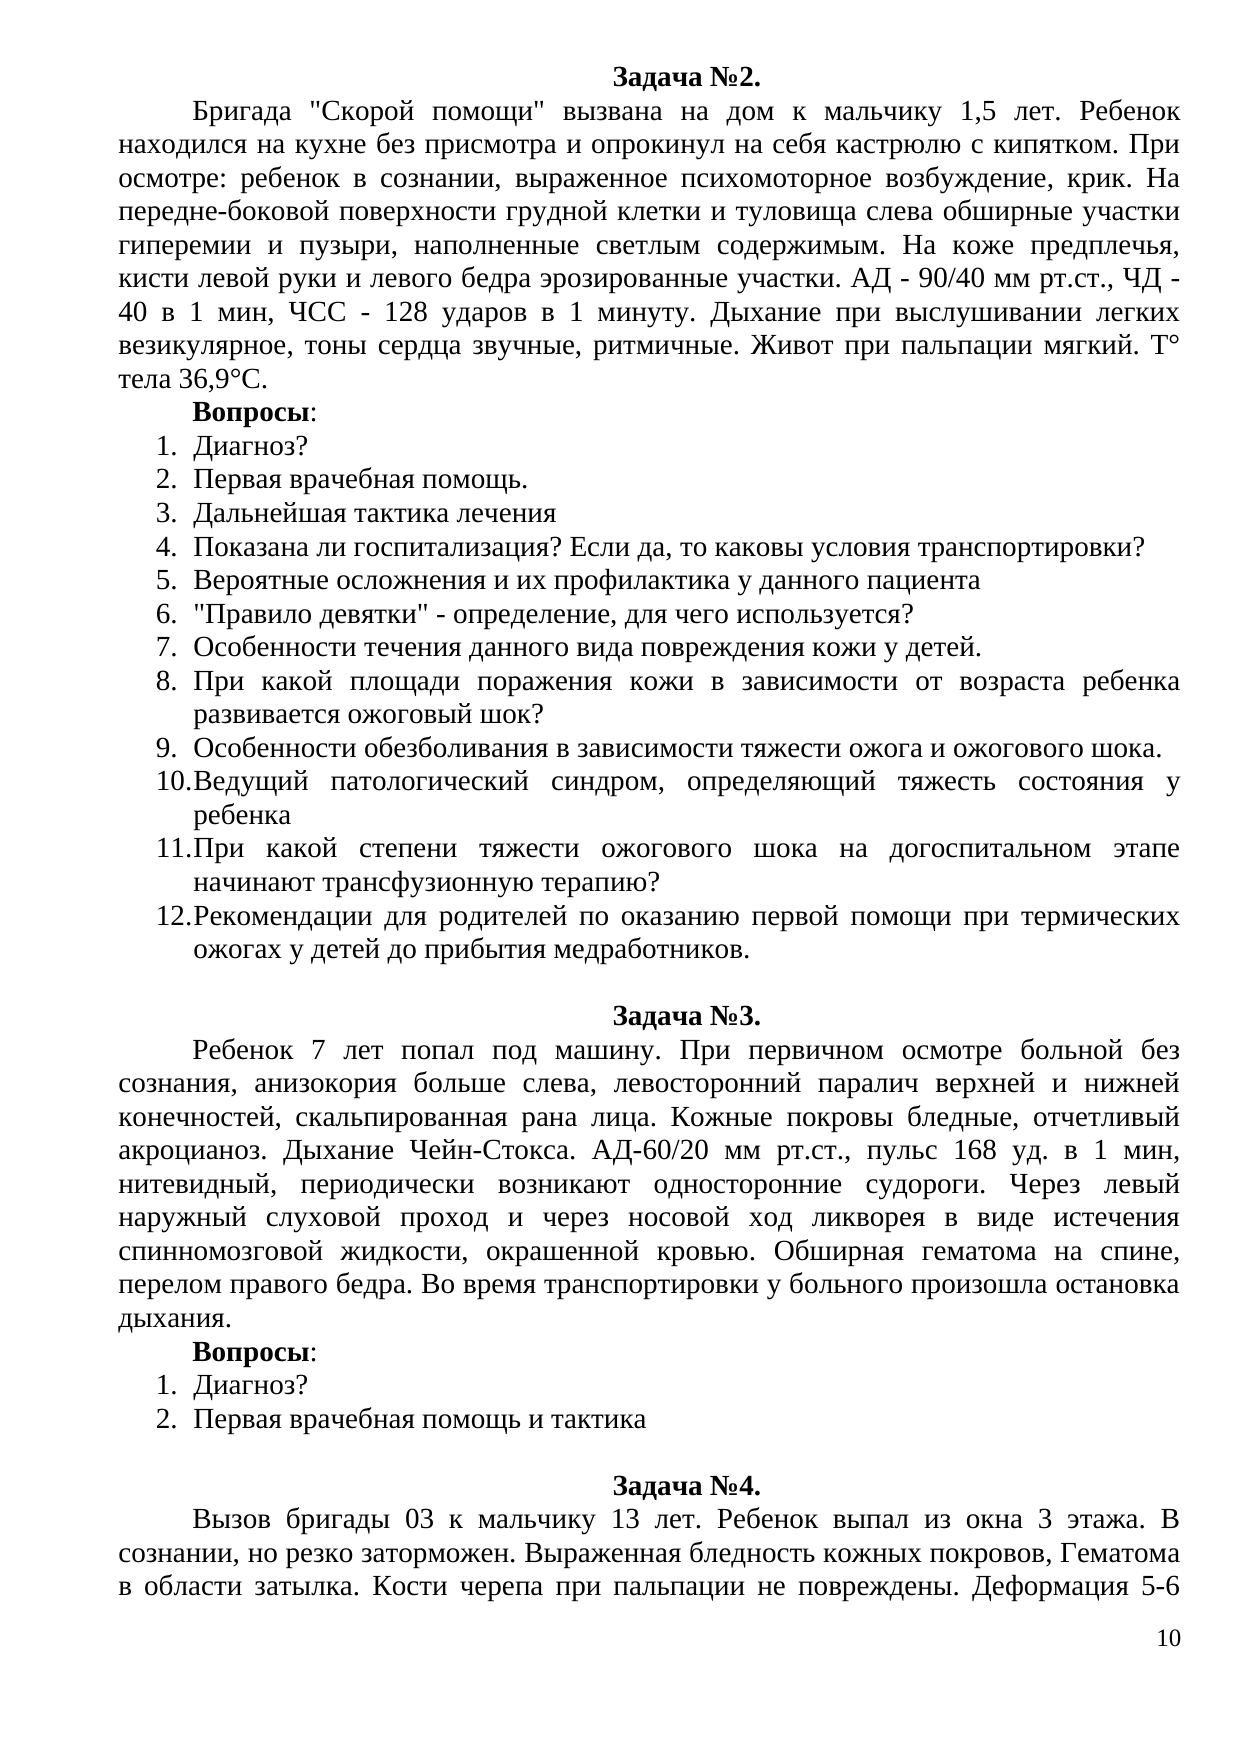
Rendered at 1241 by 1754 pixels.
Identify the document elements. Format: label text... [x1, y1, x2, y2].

text Ребенок 7 лет попал под машину. При первичном осмотре больной без сознания, анизокория больше слева, левосторонний паралич верхней и нижней конечностей, скальпированная рана лица. Кожные покровы бледные, отчетливый акроцианоз. Дыхание Чейн-Стокса. АД-60/20 мм рт.ст., пульс 168 уд. в 1 мин, нитевидный, периодически возникают односторонние судороги. Через левый наружный слуховой проход и через носовой ход ликворея в виде истечения спинномозговой жидкости, окрашенной кровью. Обширная гематома на спине, перелом правого бедра. Во время транспортировки у больного произошла остановка дыхания. [118, 1032, 1181, 1334]
text Задача №3. [118, 998, 1181, 1032]
text Задача №4. [118, 1468, 1181, 1501]
list При какой площади поражения кожи в зависимости от возраста ребенка развивается ожоговый шок? [156, 663, 1181, 730]
text Вопросы: [118, 1334, 1181, 1367]
list При какой степени тяжести ожогового шока на догоспитальном этапе начинают трансфузионную терапию? [156, 831, 1181, 898]
list Диагноз? [156, 1367, 1181, 1401]
list "Правило девятки" - определение, для чего используется? [156, 596, 1181, 629]
list Вероятные осложнения и их профилактика у данного пациента [156, 562, 1181, 596]
list Рекомендации для родителей по оказанию первой помощи при термических ожогах у детей до прибытия медработников. [156, 898, 1181, 965]
text Вопросы: [118, 394, 1181, 428]
list Особенности течения данного вида повреждения кожи у детей. [156, 629, 1181, 663]
text Бригада "Скорой помощи" вызвана на дом к мальчику 1,5 лет. Ребенок находился на кухне без присмотра и опрокинул на себя кастрюлю с кипятком. При осмотре: ребенок в сознании, выраженное психомоторное возбуждение, крик. На передне-боковой поверхности грудной клетки и туловища слева обширные участки гиперемии и пузыри, наполненные светлым содержимым. На коже предплечья, кисти левой руки и левого бедра эрозированные участки. АД - 90/40 мм рт.ст., ЧД - 40 в 1 мин, ЧСС - 128 ударов в 1 минуту. Дыхание при выслушивании легких везикулярное, тоны сердца звучные, ритмичные. Живот при пальпации мягкий. Т° тела 36,9°С. [118, 93, 1181, 394]
list Ведущий патологический синдром, определяющий тяжесть состояния у ребенка [156, 763, 1181, 831]
list Первая врачебная помощь. [156, 462, 1181, 495]
list Показана ли госпитализация? Если да, то каковы условия транспортировки? [156, 529, 1181, 562]
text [118, 1501, 1181, 1602]
text Задача №2. [118, 59, 1181, 93]
list Диагноз? [156, 428, 1181, 462]
list Первая врачебная помощь и тактика [156, 1401, 1181, 1434]
list Особенности обезболивания в зависимости тяжести ожога и ожогового шока. [156, 730, 1181, 763]
list Дальнейшая тактика лечения [156, 495, 1181, 529]
